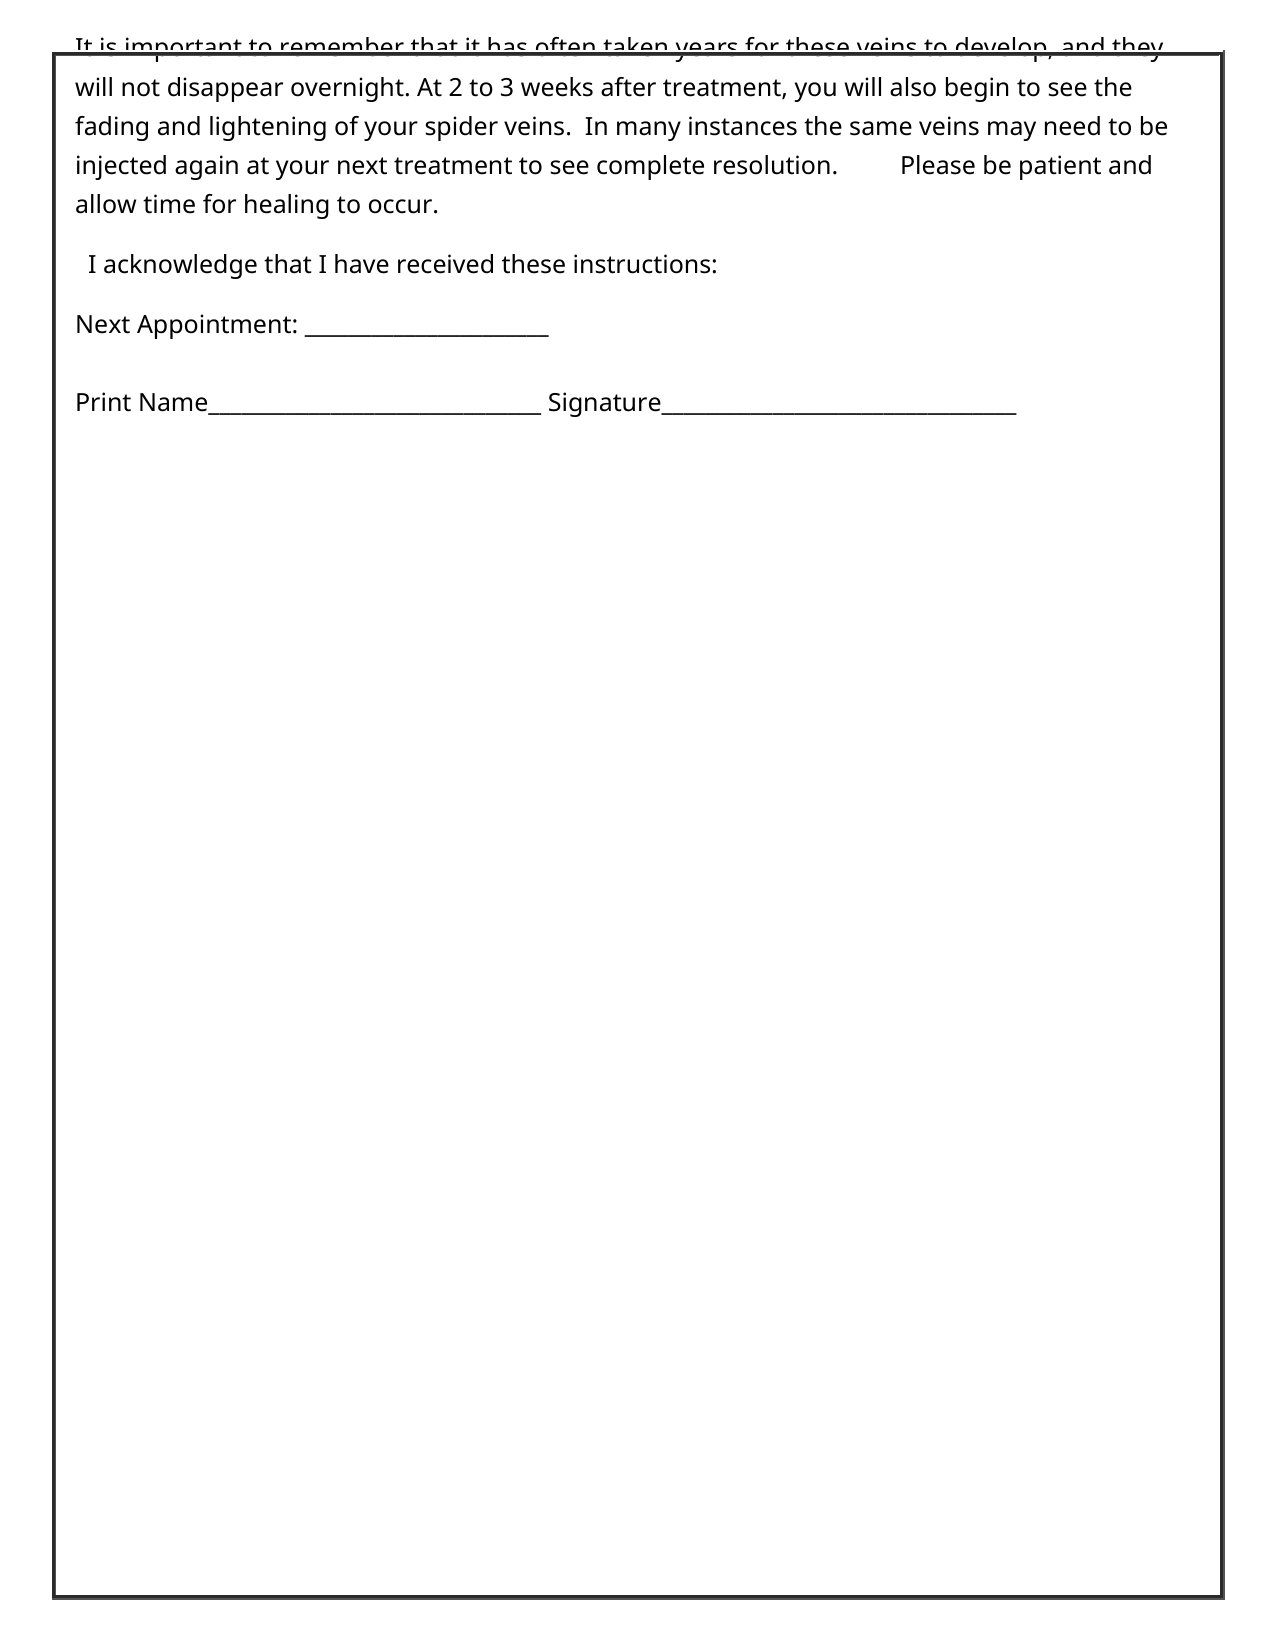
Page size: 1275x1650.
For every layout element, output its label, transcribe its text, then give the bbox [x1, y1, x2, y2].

text Print Name______________________________ Signature________________________________ [75, 385, 1200, 419]
text I acknowledge that I have received these instructions: [75, 247, 1200, 281]
text Next Appointment: ______________________ [75, 307, 1200, 341]
text It is important to remember that it has often taken years for these veins to develop, and they will not disappear overnight. At 2 to 3 weeks after treatment, you will also begin to see the fading and lightening of your spider veins. In many instances the same veins may need to be injected again at your next treatment to see complete resolution. Please be patient and allow time for healing to occur. [75, 56, 1200, 221]
